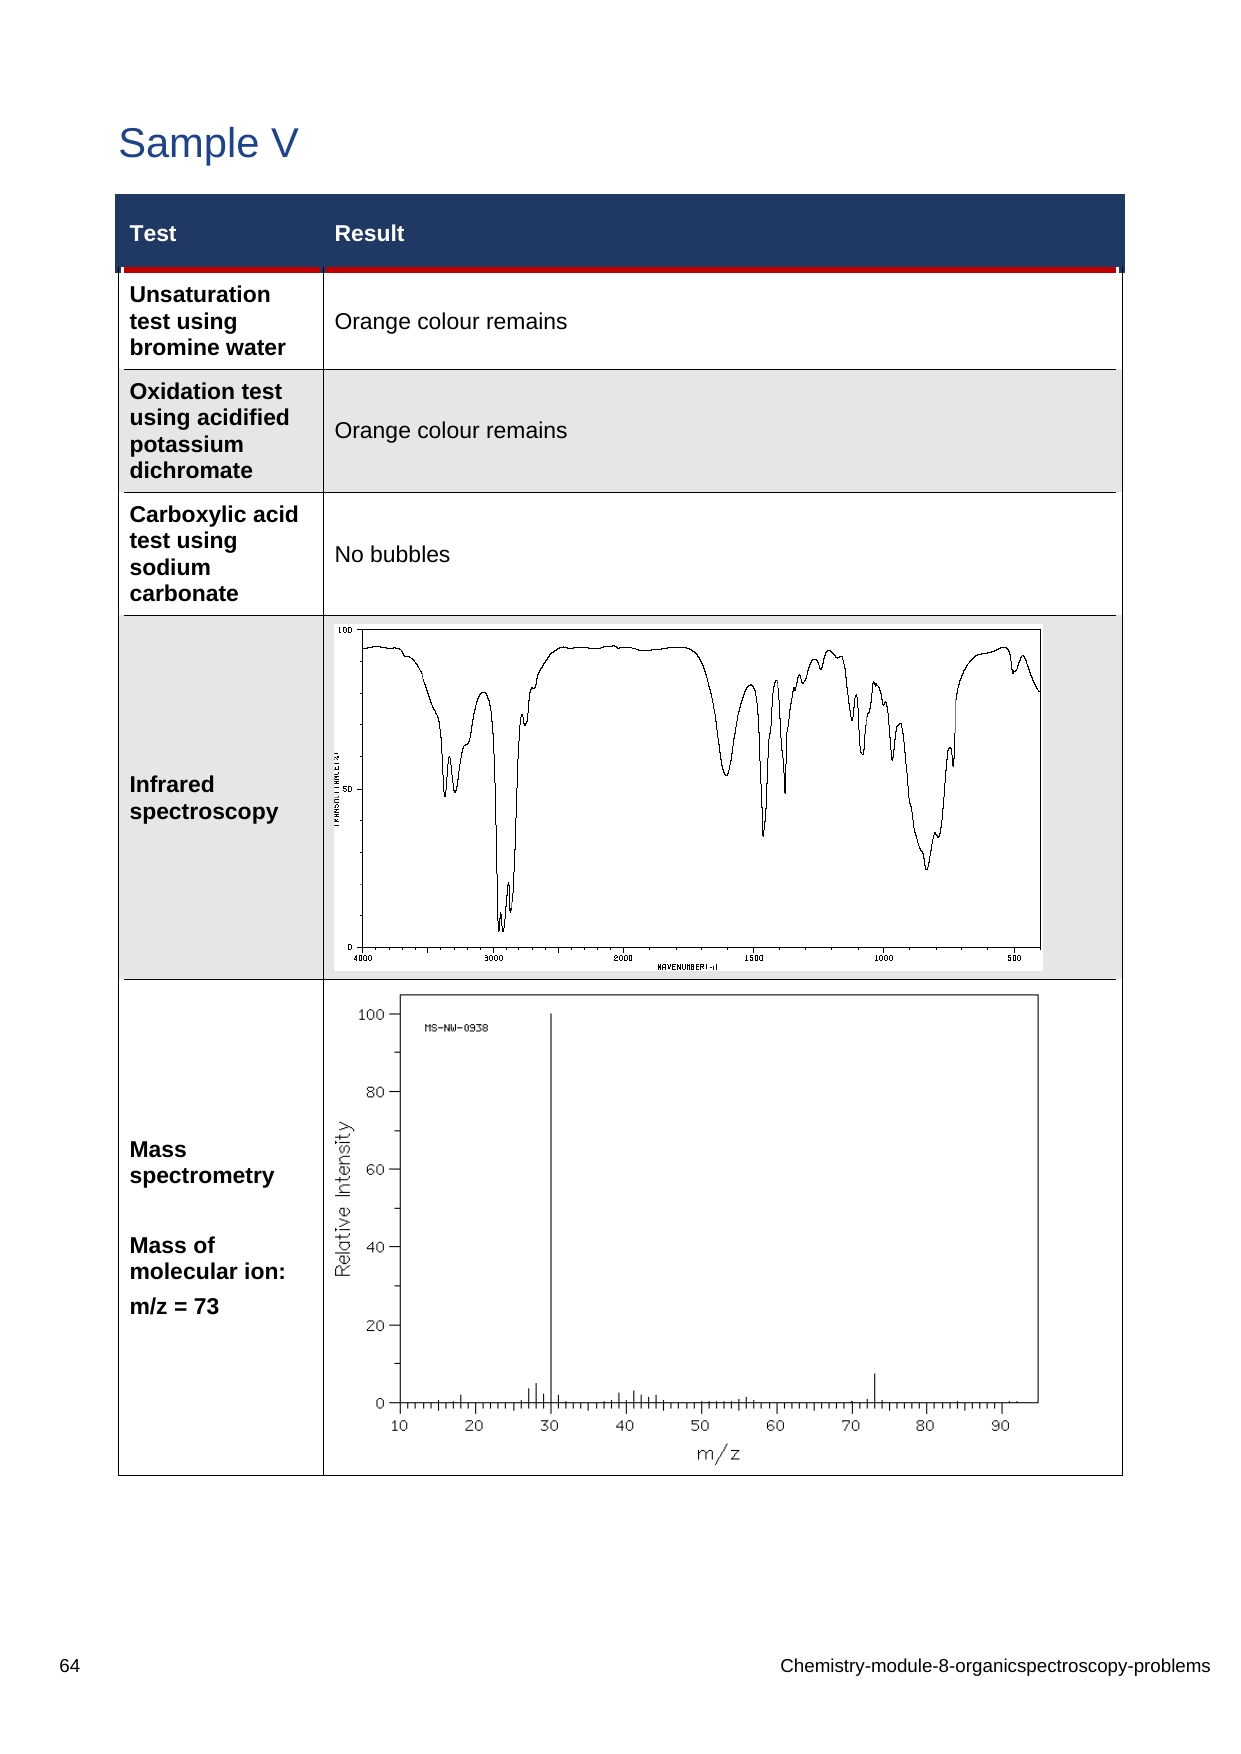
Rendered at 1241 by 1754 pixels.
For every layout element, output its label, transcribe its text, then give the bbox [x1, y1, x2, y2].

table_header Test [121, 200, 320, 267]
picture [334, 988, 1043, 1467]
table_cell Infrared spectroscopy [119, 615, 323, 979]
table_cell Unsaturation test using bromine water [119, 267, 323, 369]
table_cell Orange colour remains [324, 369, 1122, 492]
subtitle Sample V [118, 118, 1122, 166]
table_cell Mass spectrometry Mass of molecular ion: m/z = 73 [119, 979, 323, 1475]
table_cell Oxidation test using acidified potassium dichromate [119, 369, 323, 492]
table_cell [324, 979, 1122, 1475]
table_cell [324, 615, 1122, 979]
table_cell Orange colour remains [324, 267, 1122, 369]
table_header Result [326, 200, 1119, 267]
table_cell Carboxylic acid test using sodium carbonate [119, 492, 323, 615]
picture [334, 624, 1043, 971]
table_cell No bubbles [324, 492, 1122, 615]
